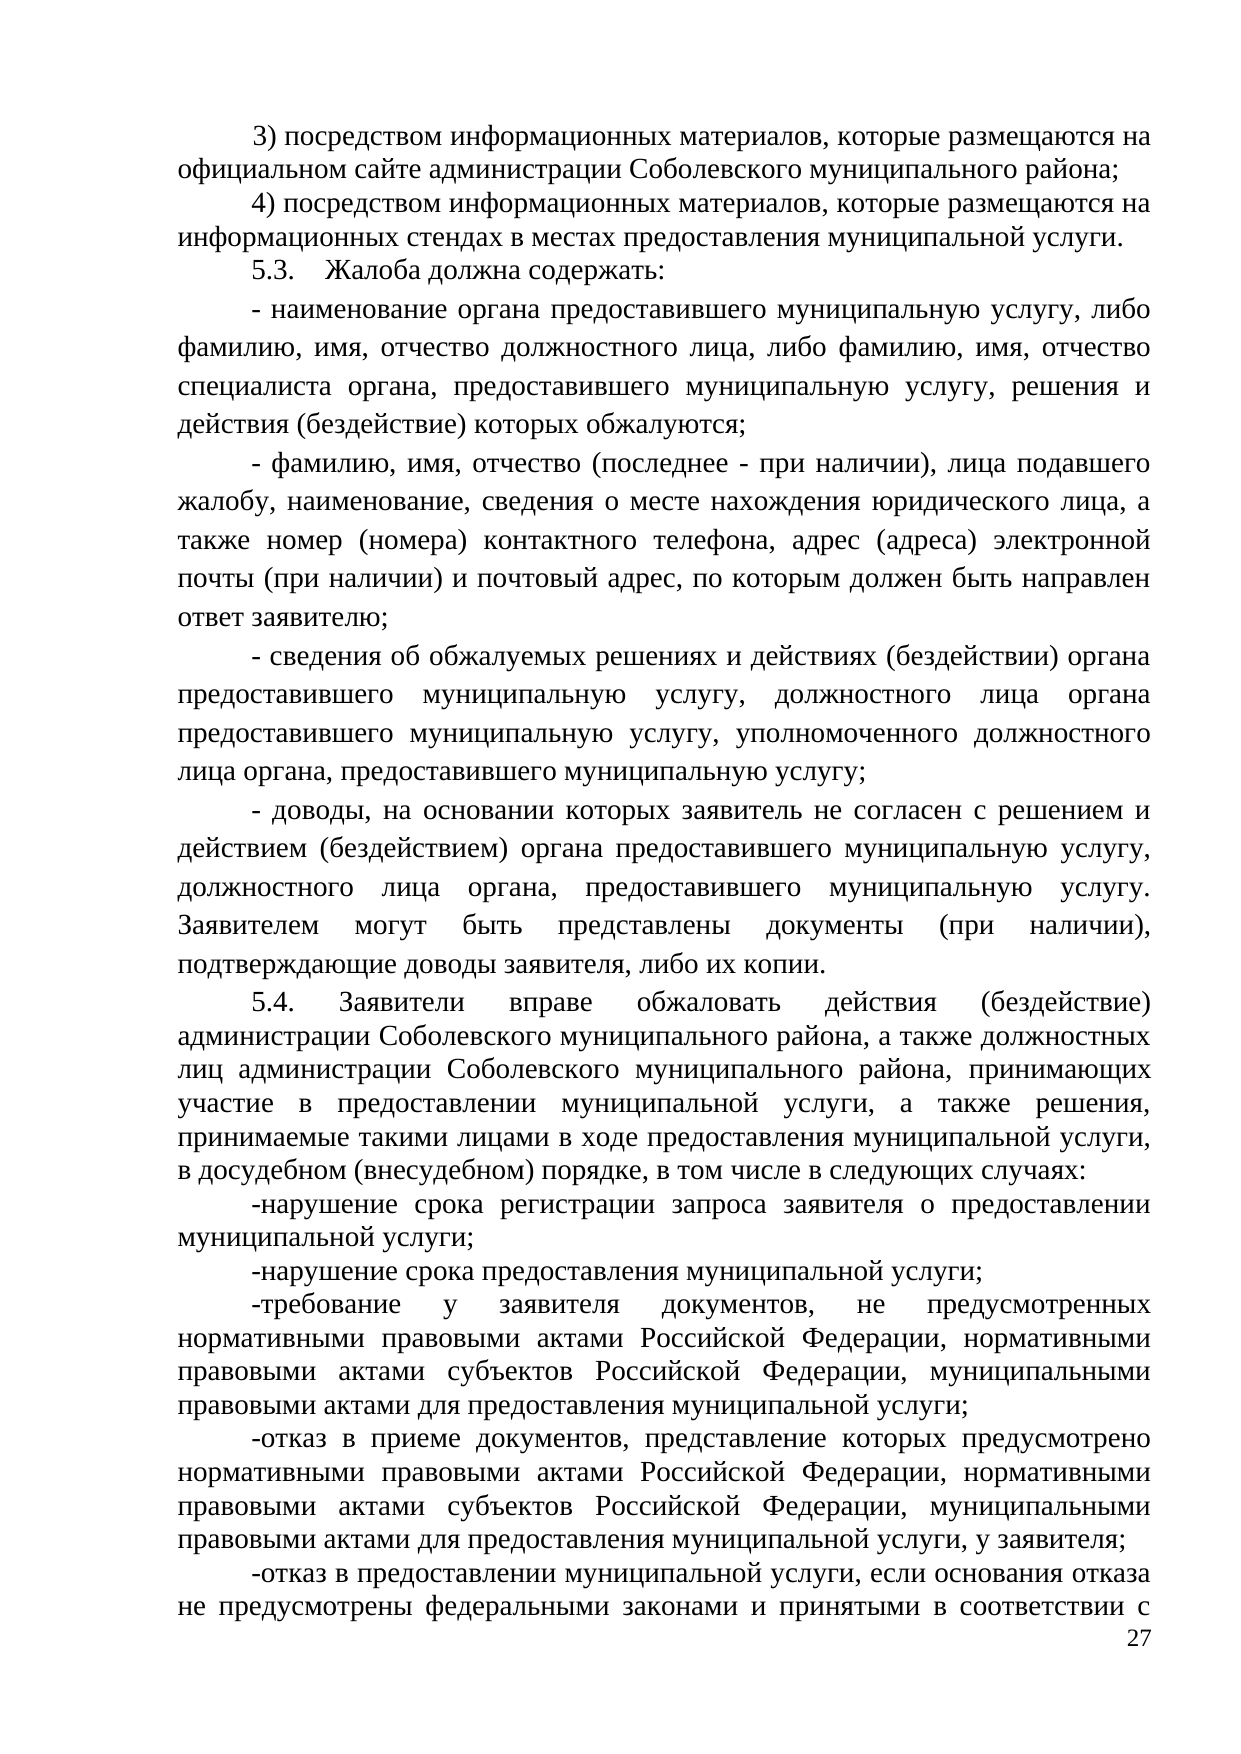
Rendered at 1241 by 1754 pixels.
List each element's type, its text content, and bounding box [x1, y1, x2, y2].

text -требование у заявителя документов, не предусмотренных нормативными правовыми актами Российской Федерации, нормативными правовыми актами субъектов Российской Федерации, муниципальными правовыми актами для предоставления муниципальной услуги; [177, 1286, 1152, 1421]
text -нарушение срока регистрации запроса заявителя о предоставлении муниципальной услуги; [177, 1186, 1152, 1253]
text -отказ в приеме документов, представление которых предусмотрено нормативными правовыми актами Российской Федерации, нормативными правовыми актами субъектов Российской Федерации, муниципальными правовыми актами для предоставления муниципальной услуги, у заявителя; [177, 1421, 1152, 1555]
text 5.3. Жалоба должна содержать: [177, 252, 1152, 286]
text - фамилию, имя, отчество (последнее - при наличии), лица подавшего жалобу, наименование, сведения о месте нахождения юридического лица, а также номер (номера) контактного телефона, адрес (адреса) электронной почты (при наличии) и почтовый адрес, по которым должен быть направлен ответ заявителю; [177, 445, 1152, 633]
text 3) посредством информационных материалов, которые размещаются на официальном сайте администрации Соболевского муниципального района; [177, 118, 1152, 185]
text 5.4. Заявители вправе обжаловать действия (бездействие) администрации Соболевского муниципального района, а также должностных лиц администрации Соболевского муниципального района, принимающих участие в предоставлении муниципальной услуги, а также решения, принимаемые такими лицами в ходе предоставления муниципальной услуги, в досудебном (внесудебном) порядке, в том числе в следующих случаях: [177, 984, 1152, 1186]
text -нарушение срока предоставления муниципальной услуги; [177, 1253, 1152, 1286]
text - наименование органа предоставившего муниципальную услугу, либо фамилию, имя, отчество должностного лица, либо фамилию, имя, отчество специалиста органа, предоставившего муниципальную услугу, решения и действия (бездействие) которых обжалуются; [177, 291, 1152, 440]
text - сведения об обжалуемых решениях и действиях (бездействии) органа предоставившего муниципальную услугу, должностного лица органа предоставившего муниципальную услугу, уполномоченного должностного лица органа, предоставившего муниципальную услугу; [177, 638, 1152, 787]
text 4) посредством информационных материалов, которые размещаются на информационных стендах в местах предоставления муниципальной услуги. [177, 185, 1152, 252]
text - доводы, на основании которых заявитель не согласен с решением и действием (бездействием) органа предоставившего муниципальную услугу, должностного лица органа, предоставившего муниципальную услугу. Заявителем могут быть представлены документы (при наличии), подтверждающие доводы заявителя, либо их копии. [177, 792, 1152, 979]
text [177, 1555, 1152, 1622]
